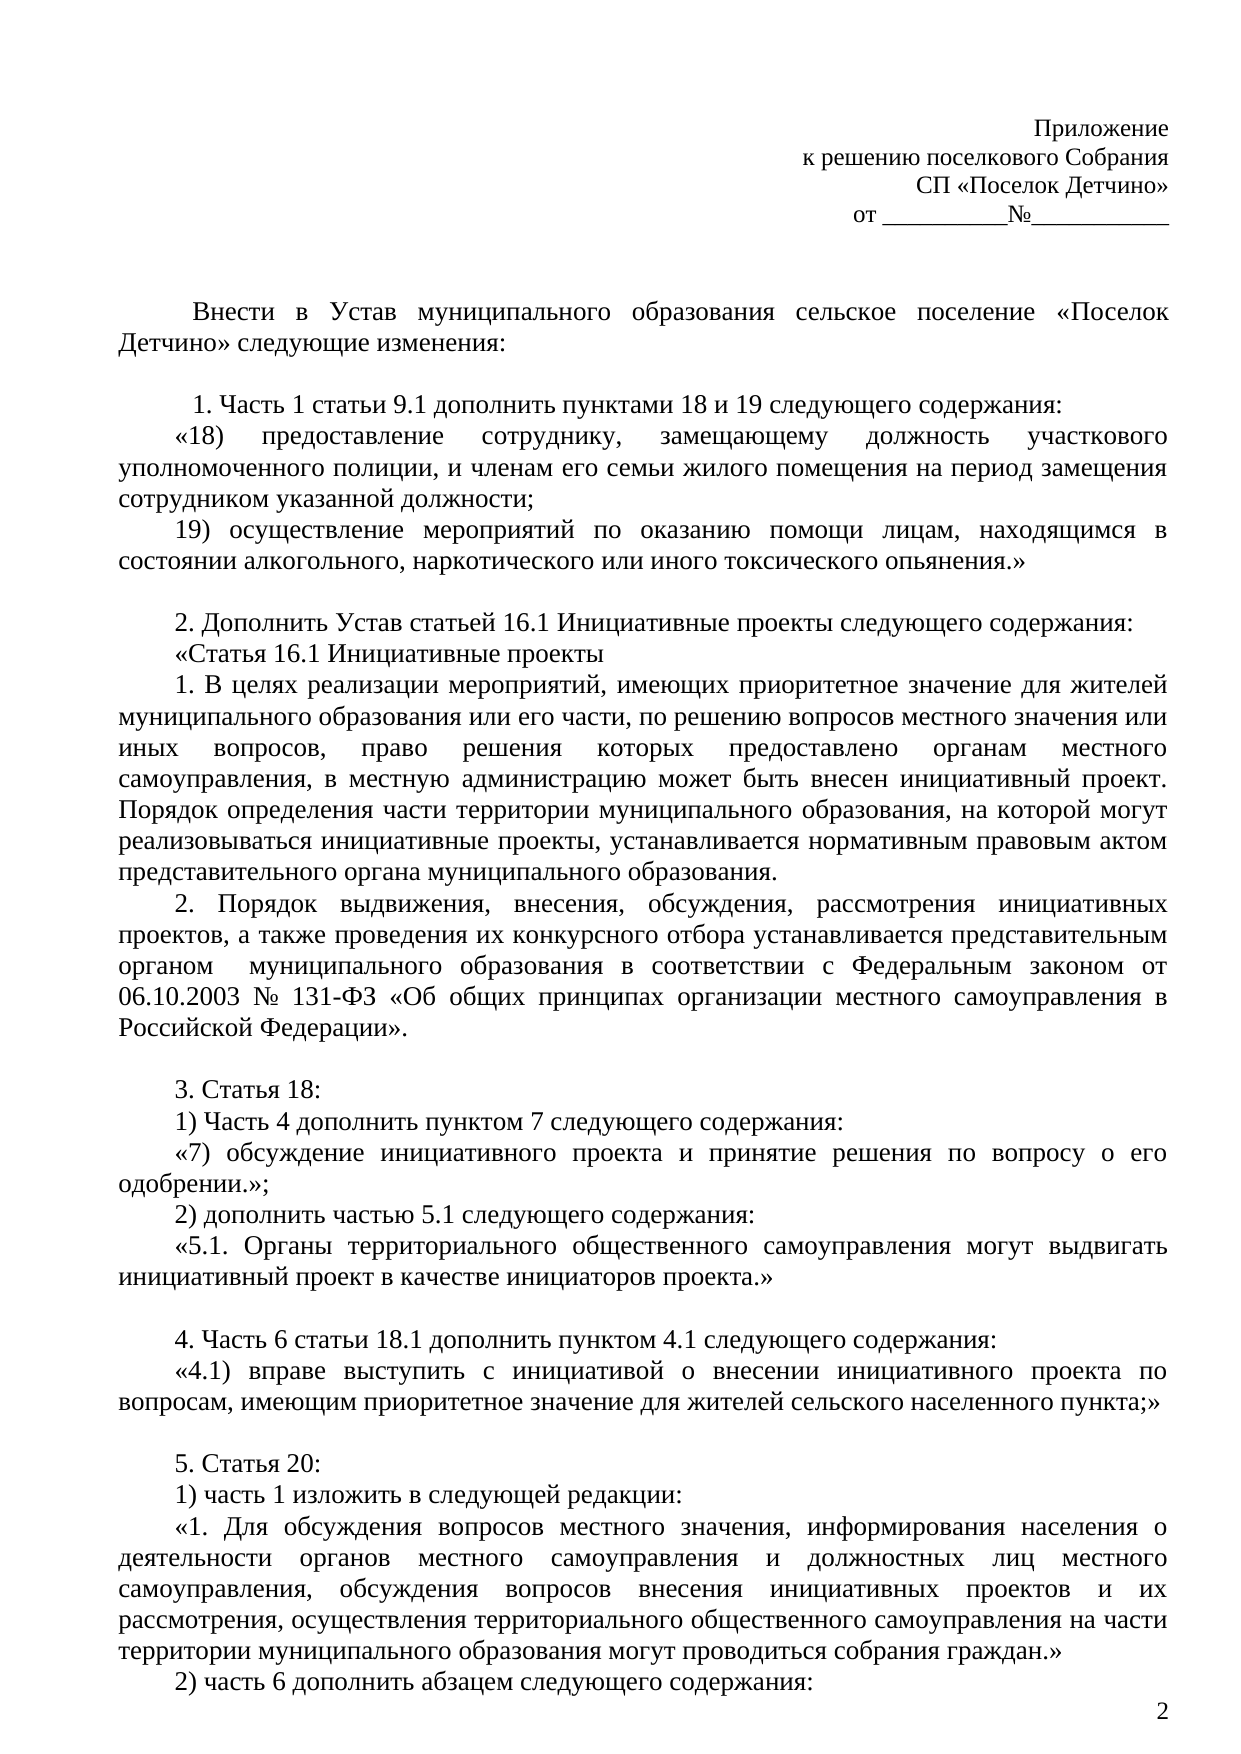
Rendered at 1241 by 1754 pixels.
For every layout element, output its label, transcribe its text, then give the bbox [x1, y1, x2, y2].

text «7) обсуждение инициативного проекта и принятие решения по вопросу о его одобрении.»; [118, 1136, 1169, 1198]
text «4.1) вправе выступить с инициативой о внесении инициативного проекта по вопросам, имеющим приоритетное значение для жителей сельского населенного пункта;» [118, 1354, 1169, 1416]
text 2) часть 6 дополнить абзацем следующего содержания: [118, 1665, 1169, 1696]
text «18) предоставление сотруднику, замещающему должность участкового уполномоченного полиции, и членам его семьи жилого помещения на период замещения сотрудником указанной должности; [118, 419, 1169, 513]
text 5. Статья 20: [118, 1447, 1169, 1478]
text от __________№___________ [118, 199, 1169, 228]
text 19) осуществление мероприятий по оказанию помощи лицам, находящимся в состоянии алкогольного, наркотического или иного токсического опьянения.» [118, 513, 1169, 575]
text Приложение [118, 113, 1169, 142]
text 1) Часть 4 дополнить пунктом 7 следующего содержания: [118, 1105, 1169, 1136]
text 2. Дополнить Устав статьей 16.1 Инициативные проекты следующего содержания: [118, 606, 1169, 637]
text 1) часть 1 изложить в следующей редакции: [118, 1478, 1169, 1509]
text 2. Порядок выдвижения, внесения, обсуждения, рассмотрения инициативных проектов, а также проведения их конкурсного отбора устанавливается представительным органом муниципального образования в соответствии с Федеральным законом от 06.10.2003 № 131-ФЗ «Об общих принципах организации местного самоуправления в Российской Федерации». [118, 887, 1169, 1042]
text 1. Часть 1 статьи 9.1 дополнить пунктами 18 и 19 следующего содержания: [118, 388, 1169, 419]
text Внести в Устав муниципального образования сельское поселение «Поселок Детчино» следующие изменения: [118, 295, 1169, 357]
text «5.1. Органы территориального общественного самоуправления могут выдвигать инициативный проект в качестве инициаторов проекта.» [118, 1229, 1169, 1292]
text СП «Поселок Детчино» [118, 170, 1169, 199]
text 2) дополнить частью 5.1 следующего содержания: [118, 1198, 1169, 1229]
text к решению поселкового Собрания [118, 142, 1169, 170]
text «Статья 16.1 Инициативные проекты [118, 637, 1169, 669]
text 4. Часть 6 статьи 18.1 дополнить пунктом 4.1 следующего содержания: [118, 1323, 1169, 1354]
text 3. Статья 18: [118, 1073, 1169, 1105]
text 1. В целях реализации мероприятий, имеющих приоритетное значение для жителей муниципального образования или его части, по решению вопросов местного значения или иных вопросов, право решения которых предоставлено органам местного самоуправления, в местную администрацию может быть внесен инициативный проект. Порядок определения части территории муниципального образования, на которой могут реализовываться инициативные проекты, устанавливается нормативным правовым актом представительного органа муниципального образования. [118, 669, 1169, 887]
text «1. Для обсуждения вопросов местного значения, информирования населения о деятельности органов местного самоуправления и должностных лиц местного самоуправления, обсуждения вопросов внесения инициативных проектов и их рассмотрения, осуществления территориального общественного самоуправления на части территории муниципального образования могут проводиться собрания граждан.» [118, 1509, 1169, 1665]
